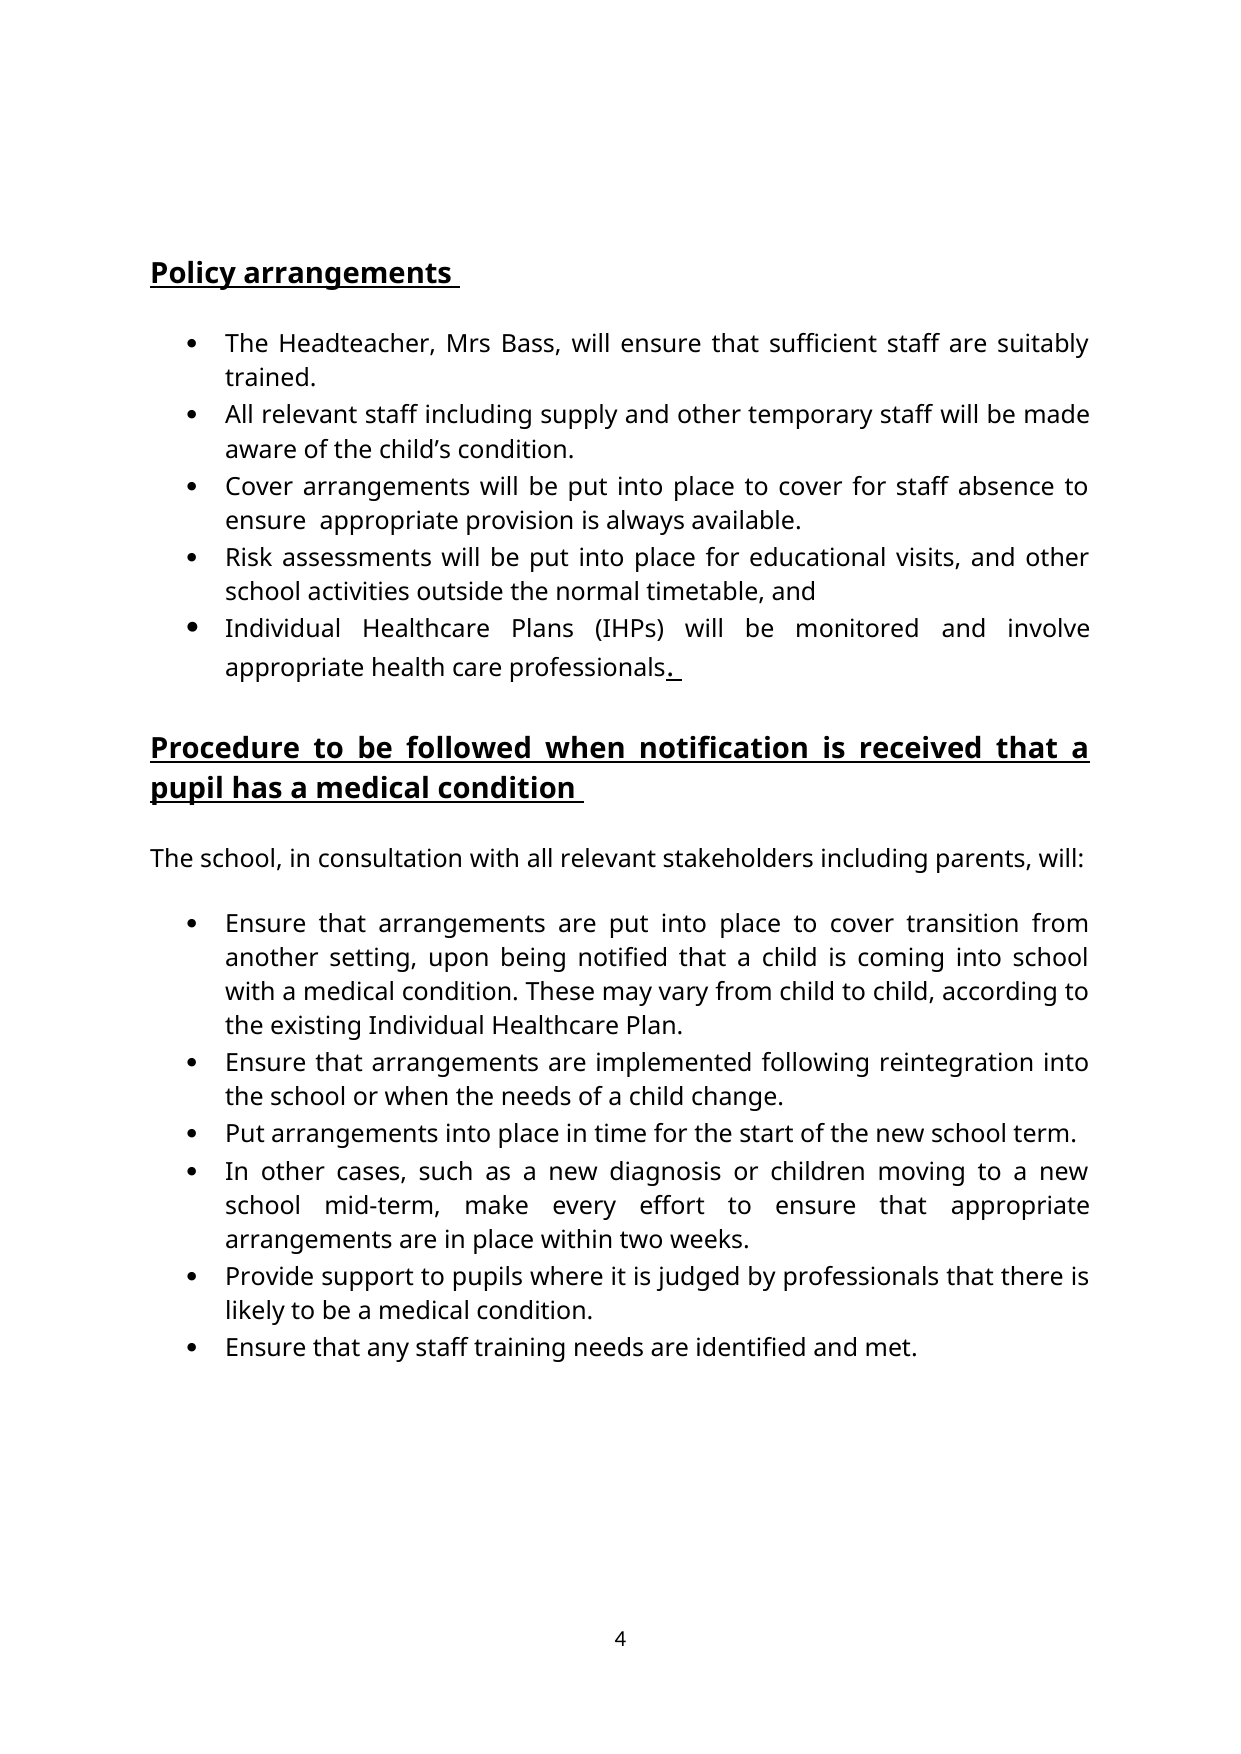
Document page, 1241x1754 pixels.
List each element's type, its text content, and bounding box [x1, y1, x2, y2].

list The Headteacher, Mrs Bass, will ensure that sufficient staff are suitably trained. [187, 326, 1090, 394]
list Put arrangements into place in time for the start of the new school term. [187, 1116, 1090, 1150]
list In other cases, such as a new diagnosis or children moving to a new school mid-term, make every effort to ensure that appropriate arrangements are in place within two weeks. [187, 1153, 1090, 1256]
text Procedure to be followed when notification is received that a pupil has a medical condition [150, 727, 1090, 761]
list Individual Healthcare Plans (IHPs) will be monitored and involve appropriate health care professionals. [187, 611, 1090, 685]
list Ensure that arrangements are implemented following reintegration into the school or when the needs of a child change. [187, 1045, 1090, 1113]
list Provide support to pupils where it is judged by professionals that there is likely to be a medical condition. [187, 1259, 1090, 1327]
list Cover arrangements will be put into place to cover for staff absence to ensure appropriate provision is always available. [187, 468, 1090, 537]
list Ensure that any staff training needs are identified and met. [187, 1330, 1090, 1364]
text Policy arrangements [150, 252, 1090, 292]
list Risk assessments will be put into place for educational visits, and other school activities outside the normal timetable, and [187, 540, 1090, 608]
list All relevant staff including supply and other temporary staff will be made aware of the child’s condition. [187, 397, 1090, 465]
list Ensure that arrangements are put into place to cover transition from another setting, upon being notified that a child is coming into school with a medical condition. These may vary from child to child, according to the existing Individual Healthcare Plan. [187, 906, 1090, 1042]
text The school, in consultation with all relevant stakeholders including parents, will: [150, 841, 1090, 875]
text Procedure to be followed when notification is received that a pupil has a medical condition [150, 763, 1090, 807]
